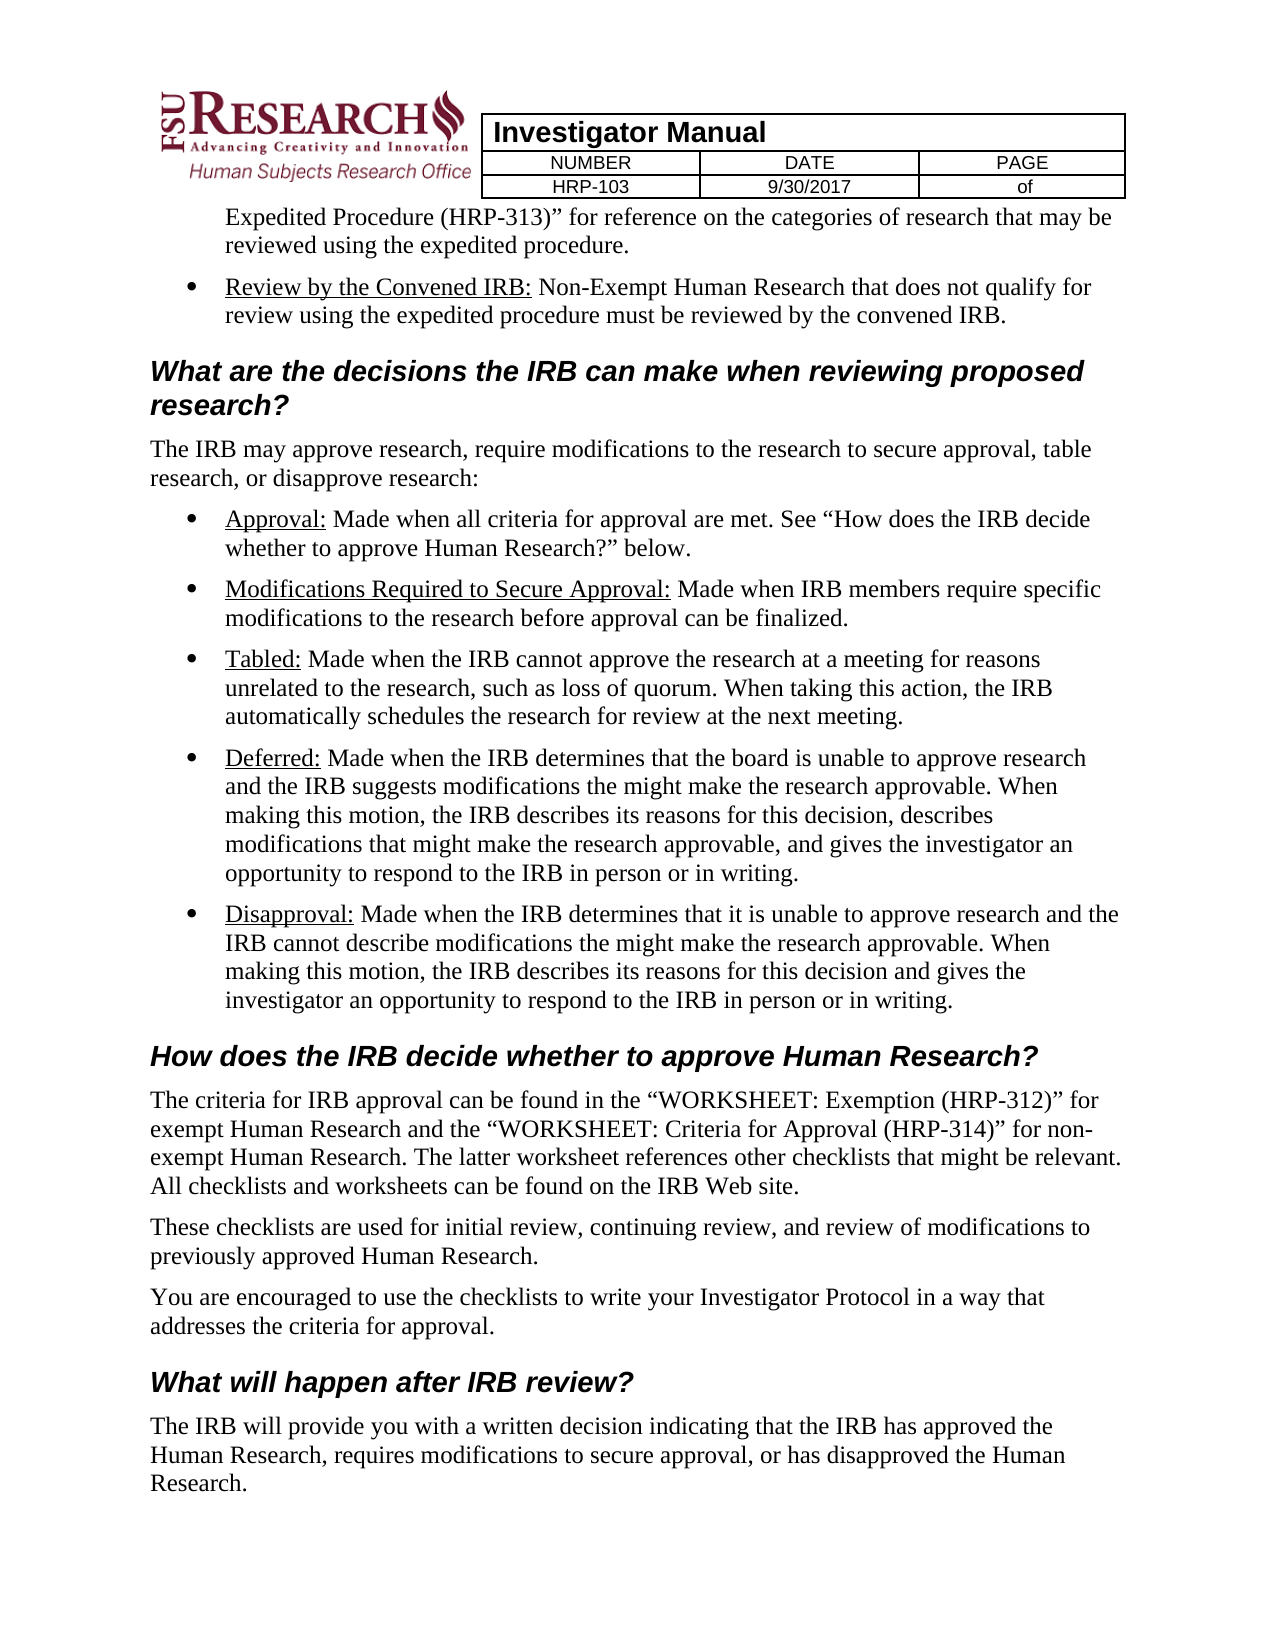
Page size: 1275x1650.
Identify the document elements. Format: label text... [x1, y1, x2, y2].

list Approval: Made when all criteria for approval are met. See “How does the IRB decide whether to approve Human Research?” below. [187, 504, 1125, 561]
list Tabled: Made when the IRB cannot approve the research at a meeting for reasons unrelated to the research, such as loss of quorum. When taking this action, the IRB automatically schedules the research for review at the next meeting. [187, 644, 1125, 730]
text The IRB will provide you with a written decision indicating that the IRB has approved the Human Research, requires modifications to secure approval, or has disapproved the Human Research. [150, 1411, 1125, 1497]
text You are encouraged to use the checklists to write your Investigator Protocol in a way that addresses the criteria for approval. [150, 1282, 1125, 1340]
picture [161, 90, 471, 182]
list Deferred: Made when the IRB determines that the board is unable to approve research and the IRB suggests modifications the might make the research approvable. When making this motion, the IRB describes its reasons for this decision, describes modifications that might make the research approvable, and gives the investigator an opportunity to respond to the IRB in person or in writing. [187, 743, 1125, 886]
text The criteria for IRB approval can be found in the “WORKSHEET: Exemption (HRP-312)” for exempt Human Research and the “WORKSHEET: Criteria for Approval (HRP-314)” for non-exempt Human Research. The latter worksheet references other checklists that might be relevant. All checklists and worksheets can be found on the IRB Web site. [150, 1085, 1125, 1200]
list Review by the Convened IRB: Non-Exempt Human Research that does not qualify for review using the expedited procedure must be reviewed by the convened IRB. [187, 272, 1125, 329]
list Disapproval: Made when the IRB determines that it is unable to approve research and the IRB cannot describe modifications the might make the research approvable. When making this motion, the IRB describes its reasons for this decision and gives the investigator an opportunity to respond to the IRB in person or in writing. [187, 899, 1125, 1014]
text The IRB may approve research, require modifications to the research to secure approval, table research, or disapprove research: [150, 434, 1125, 491]
subtitle What will happen after IRB review? [150, 1365, 1125, 1398]
text These checklists are used for initial review, continuing review, and review of modifications to previously approved Human Research. [150, 1212, 1125, 1270]
subtitle How does the IRB decide whether to approve Human Research? [150, 1039, 1125, 1072]
subtitle What are the decisions the IRB can make when reviewing proposed research? [150, 354, 1125, 421]
list Modifications Required to Secure Approval: Made when IRB members require specific modifications to the research before approval can be finalized. [187, 574, 1125, 631]
